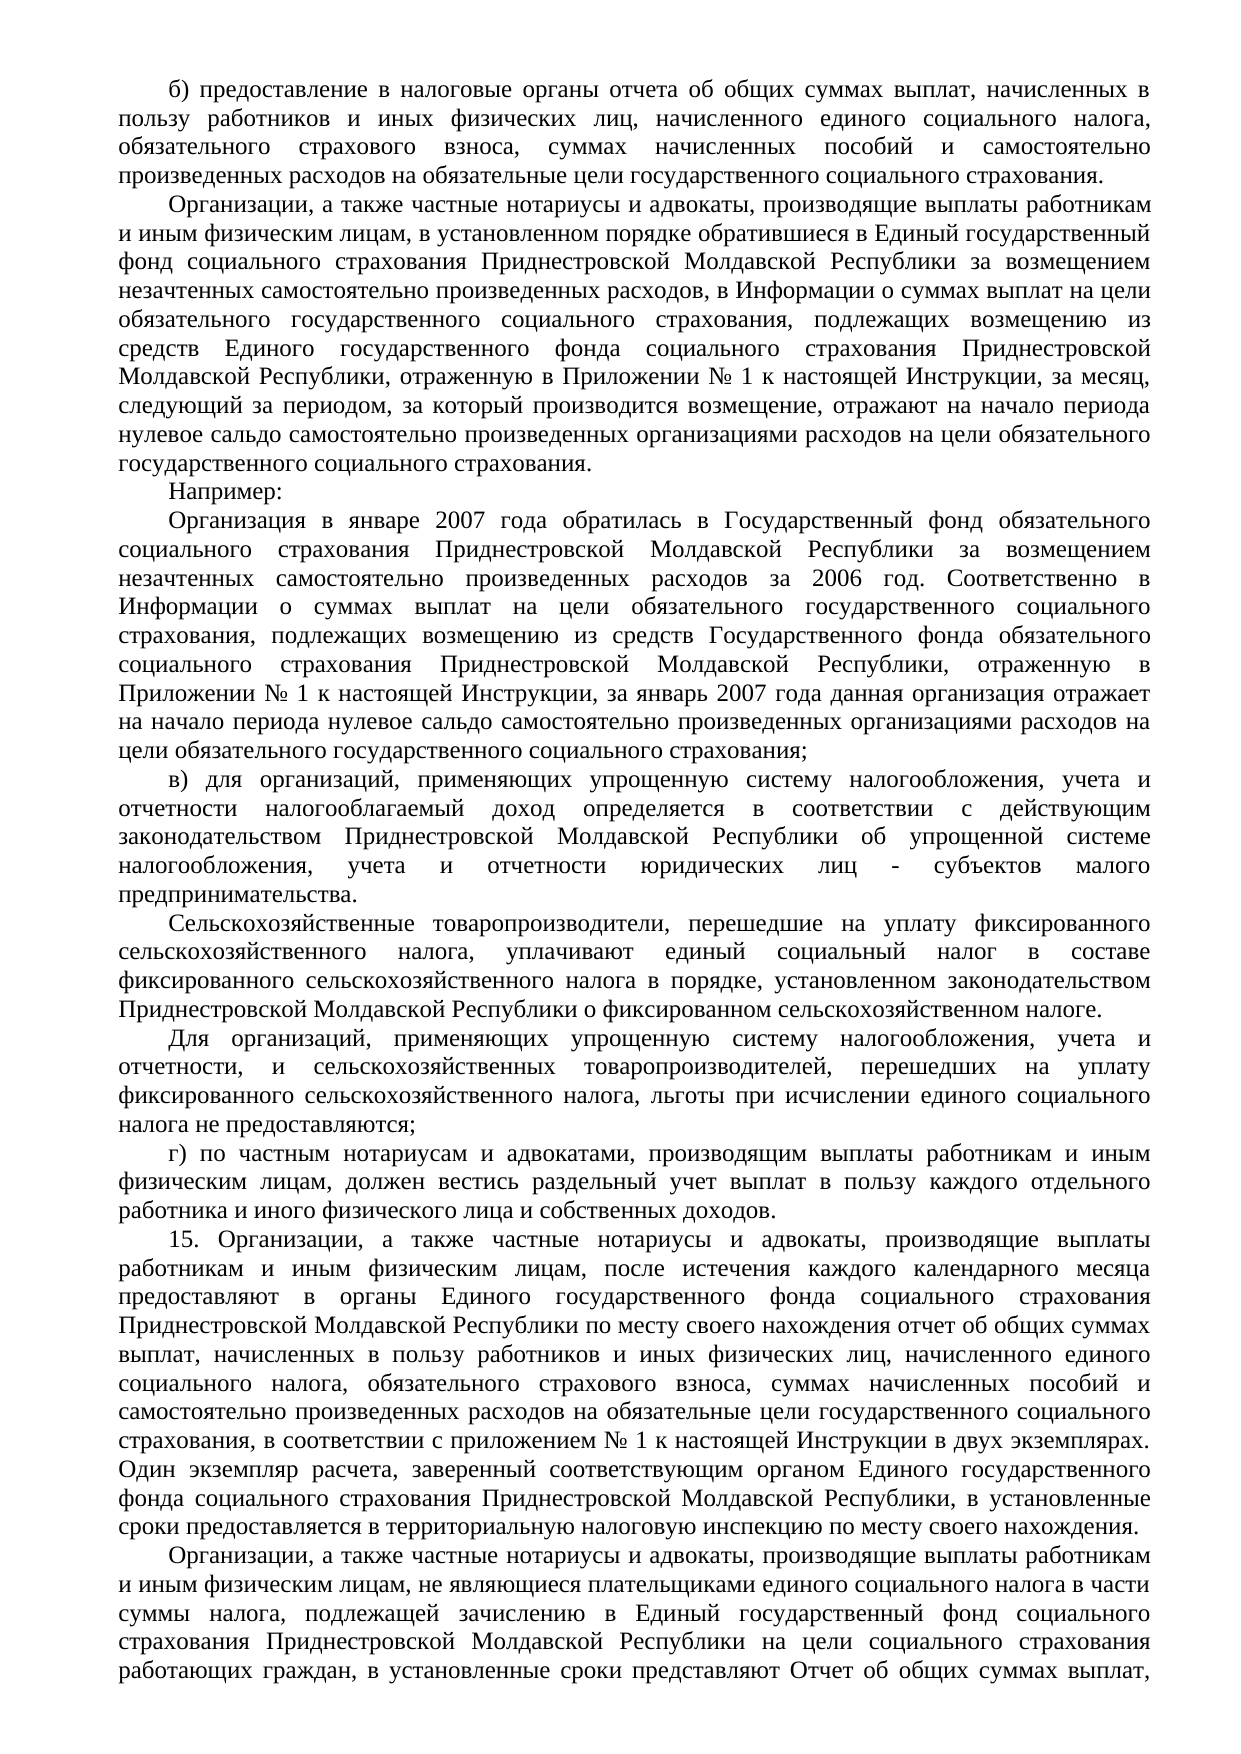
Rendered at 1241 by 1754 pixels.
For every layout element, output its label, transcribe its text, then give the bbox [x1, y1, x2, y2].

text б) предоставление в налоговые органы отчета об общих суммах выплат, начисленных в пользу работников и иных физических лиц, начисленного единого социального налога, обязательного страхового взноса, суммах начисленных пособий и самостоятельно произведенных расходов на обязательные цели государственного социального страхования. [118, 74, 1152, 189]
text Организация в январе 2007 года обратилась в Государственный фонд обязательного социального страхования Приднестровской Молдавской Республики за возмещением незачтенных самостоятельно произведенных расходов за 2006 год. Соответственно в Информации о суммах выплат на цели обязательного государственного социального страхования, подлежащих возмещению из средств Государственного фонда обязательного социального страхования Приднестровской Молдавской Республики, отраженную в Приложении № 1 к настоящей Инструкции, за январь 2007 года данная организация отражает на начало периода нулевое сальдо самостоятельно произведенных организациями расходов на цели обязательного государственного социального страхования; [118, 505, 1152, 764]
text 15. Организации, а также частные нотариусы и адвокаты, производящие выплаты работникам и иным физическим лицам, после истечения каждого календарного месяца предоставляют в органы Единого государственного фонда социального страхования Приднестровской Молдавской Республики по месту своего нахождения отчет об общих суммах выплат, начисленных в пользу работников и иных физических лиц, начисленного единого социального налога, обязательного страхового взноса, суммах начисленных пособий и самостоятельно произведенных расходов на обязательные цели государственного социального страхования, в соответствии с приложением № 1 к настоящей Инструкции в двух экземплярах. Один экземпляр расчета, заверенный соответствующим органом Единого государственного фонда социального страхования Приднестровской Молдавской Республики, в установленные сроки предоставляется в территориальную налоговую инспекцию по месту своего нахождения. [118, 1224, 1152, 1540]
text в) для организаций, применяющих упрощенную систему налогообложения, учета и отчетности налогооблагаемый доход определяется в соответствии с действующим законодательством Приднестровской Молдавской Республики об упрощенной системе налогообложения, учета и отчетности юридических лиц - субъектов малого предпринимательства. [118, 764, 1152, 908]
text Организации, а также частные нотариусы и адвокаты, производящие выплаты работникам и иным физическим лицам, в установленном порядке обратившиеся в Единый государственный фонд социального страхования Приднестровской Молдавской Республики за возмещением незачтенных самостоятельно произведенных расходов, в Информации о суммах выплат на цели обязательного государственного социального страхования, подлежащих возмещению из средств Единого государственного фонда социального страхования Приднестровской Молдавской Республики, отраженную в Приложении № 1 к настоящей Инструкции, за месяц, следующий за периодом, за который производится возмещение, отражают на начало периода нулевое сальдо самостоятельно произведенных организациями расходов на цели обязательного государственного социального страхования. [118, 189, 1152, 476]
text Например: [118, 476, 1152, 505]
text Сельскохозяйственные товаропроизводители, перешедшие на уплату фиксированного сельскохозяйственного налога, уплачивают единый социальный налог в составе фиксированного сельскохозяйственного налога в порядке, установленном законодательством Приднестровской Молдавской Республики о фиксированном сельскохозяйственном налоге. [118, 908, 1152, 1023]
text Для организаций, применяющих упрощенную систему налогообложения, учета и отчетности, и сельскохозяйственных товаропроизводителей, перешедших на уплату фиксированного сельскохозяйственного налога, льготы при исчислении единого социального налога не предоставляются; [118, 1023, 1152, 1138]
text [118, 1540, 1152, 1684]
text г) по частным нотариусам и адвокатами, производящим выплаты работникам и иным физическим лицам, должен вестись раздельный учет выплат в пользу каждого отдельного работника и иного физического лица и собственных доходов. [118, 1138, 1152, 1224]
